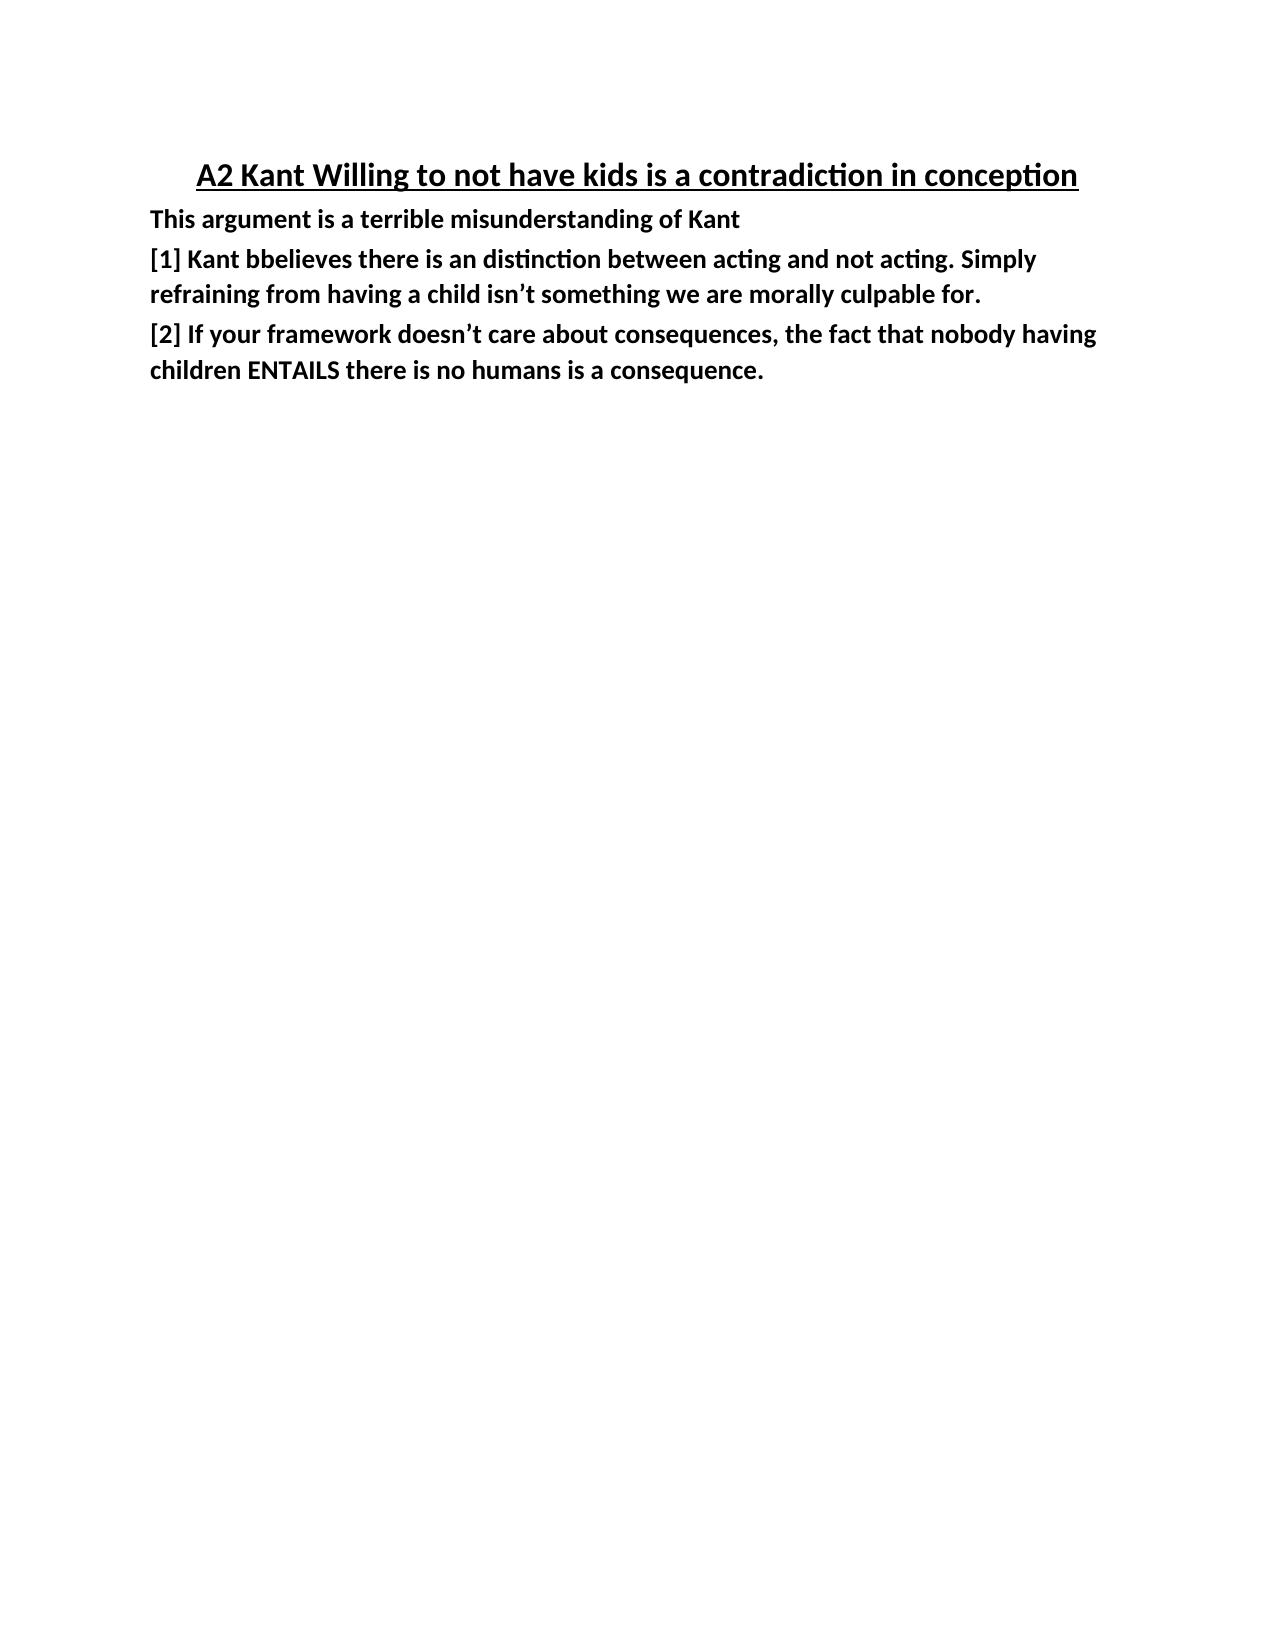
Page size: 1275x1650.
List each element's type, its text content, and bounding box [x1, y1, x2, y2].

subtitle This argument is a terrible misunderstanding of Kant [150, 202, 1125, 235]
subtitle [1] Kant bbelieves there is an distinction between acting and not acting. Simply refraining from having a child isn’t something we are morally culpable for. [150, 242, 1125, 311]
subtitle A2 Kant Willing to not have kids is a contradiction in conception [150, 154, 1125, 195]
subtitle [2] If your framework doesn’t care about consequences, the fact that nobody having children ENTAILS there is no humans is a consequence. [150, 317, 1125, 386]
